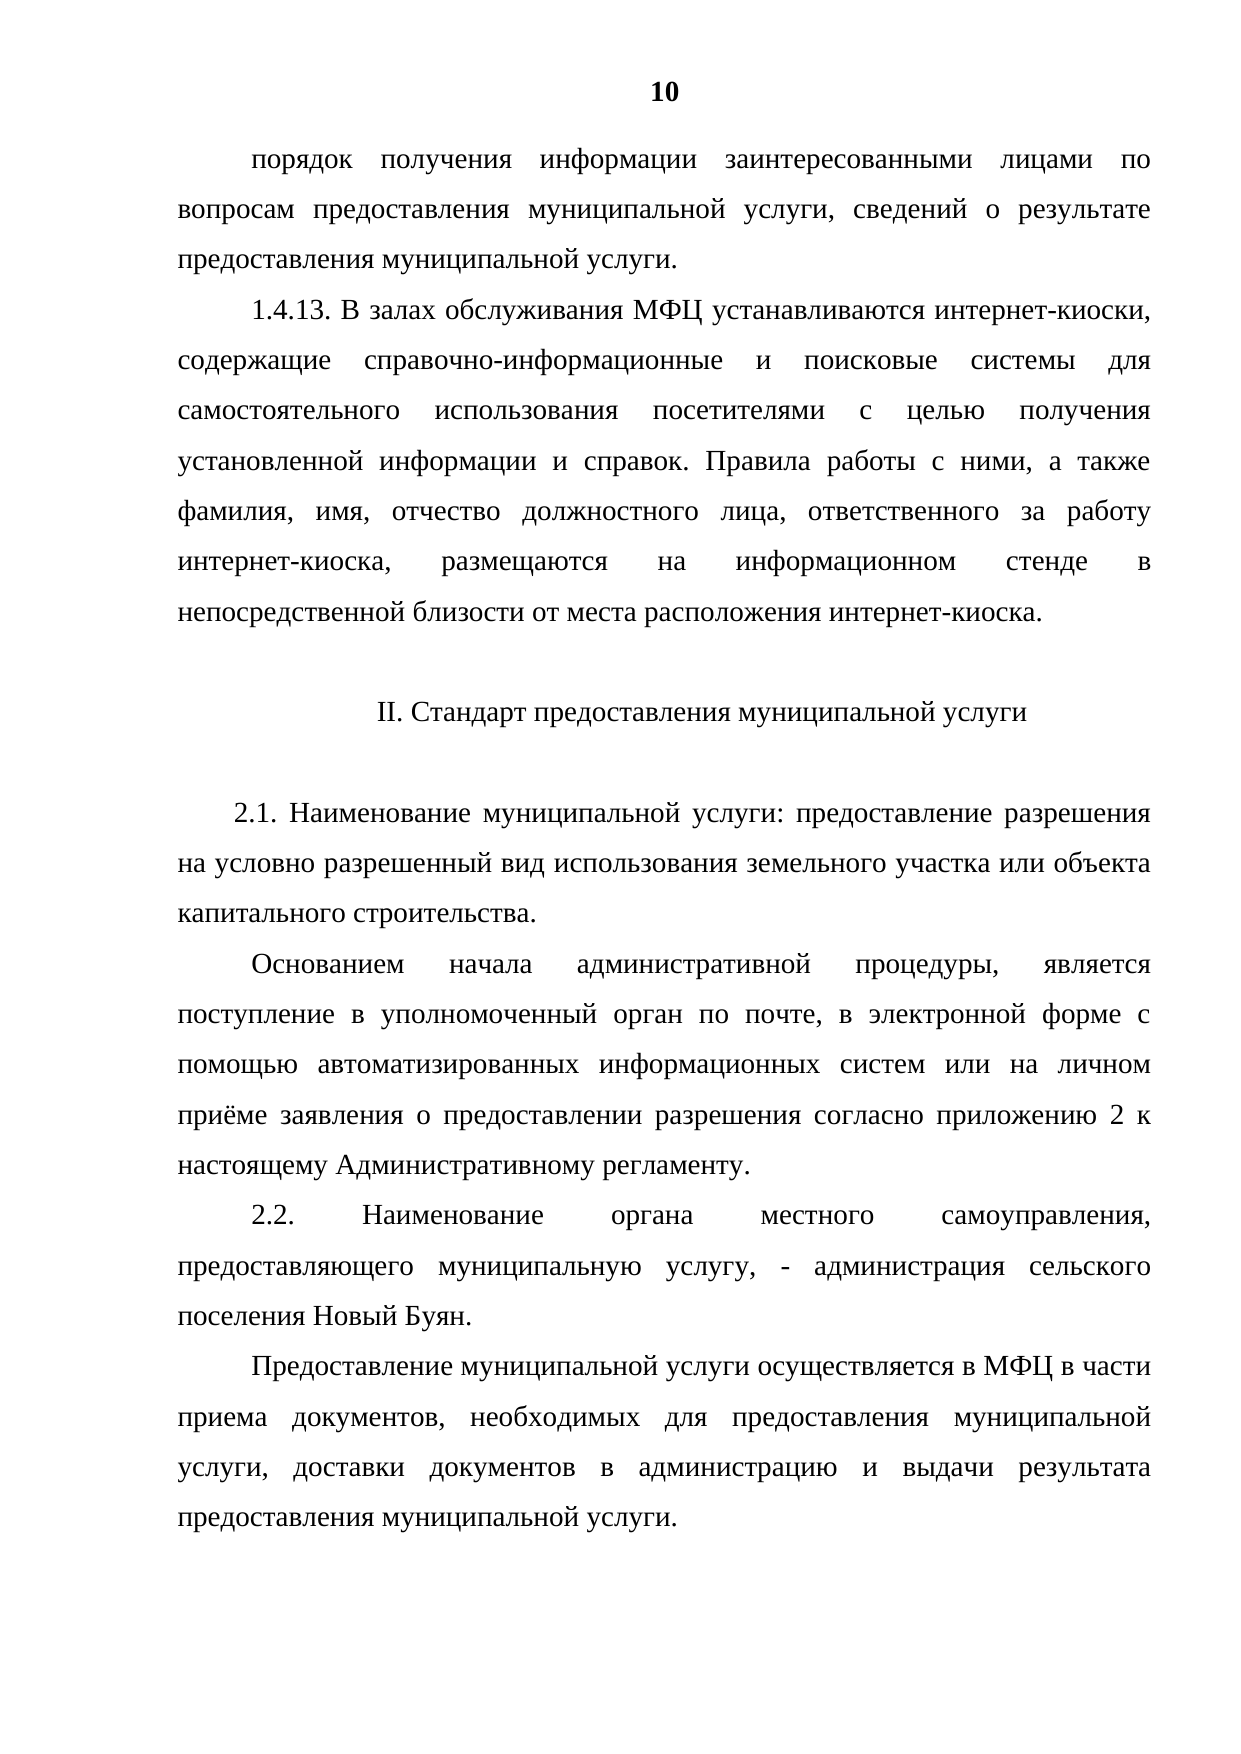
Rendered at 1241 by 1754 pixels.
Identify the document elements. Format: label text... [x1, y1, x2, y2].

text 1.4.13. В залах обслуживания МФЦ устанавливаются интернет-киоски, содержащие справочно-информационные и поисковые системы для самостоятельного использования посетителями с целью получения установленной информации и справок. Правила работы с ними, а также фамилия, имя, отчество должностного лица, ответственного за работу интернет-киоска, размещаются на информационном стенде в непосредственной близости от места расположения интернет-киоска. [177, 292, 1152, 627]
text 2.2. Наименование органа местного самоуправления, предоставляющего муниципальную услугу, - администрация сельского поселения Новый Буян. [177, 1197, 1152, 1332]
text Основанием начала административной процедуры, является поступление в уполномоченный орган по почте, в электронной форме с помощью автоматизированных информационных систем или на личном приёме заявления о предоставлении разрешения согласно приложению 2 к настоящему Административному регламенту. [177, 946, 1152, 1181]
text Предоставление муниципальной услуги осуществляется в МФЦ в части приема документов, необходимых для предоставления муниципальной услуги, доставки документов в администрацию и выдачи результата предоставления муниципальной услуги. [177, 1348, 1152, 1533]
text II. Стандарт предоставления муниципальной услуги [177, 694, 1152, 728]
text порядок получения информации заинтересованными лицами по вопросам предоставления муниципальной услуги, сведений о результате предоставления муниципальной услуги. [177, 141, 1152, 275]
text 2.1. Наименование муниципальной услуги: предоставление разрешения на условно разрешенный вид использования земельного участка или объекта капитального строительства. [177, 795, 1152, 929]
